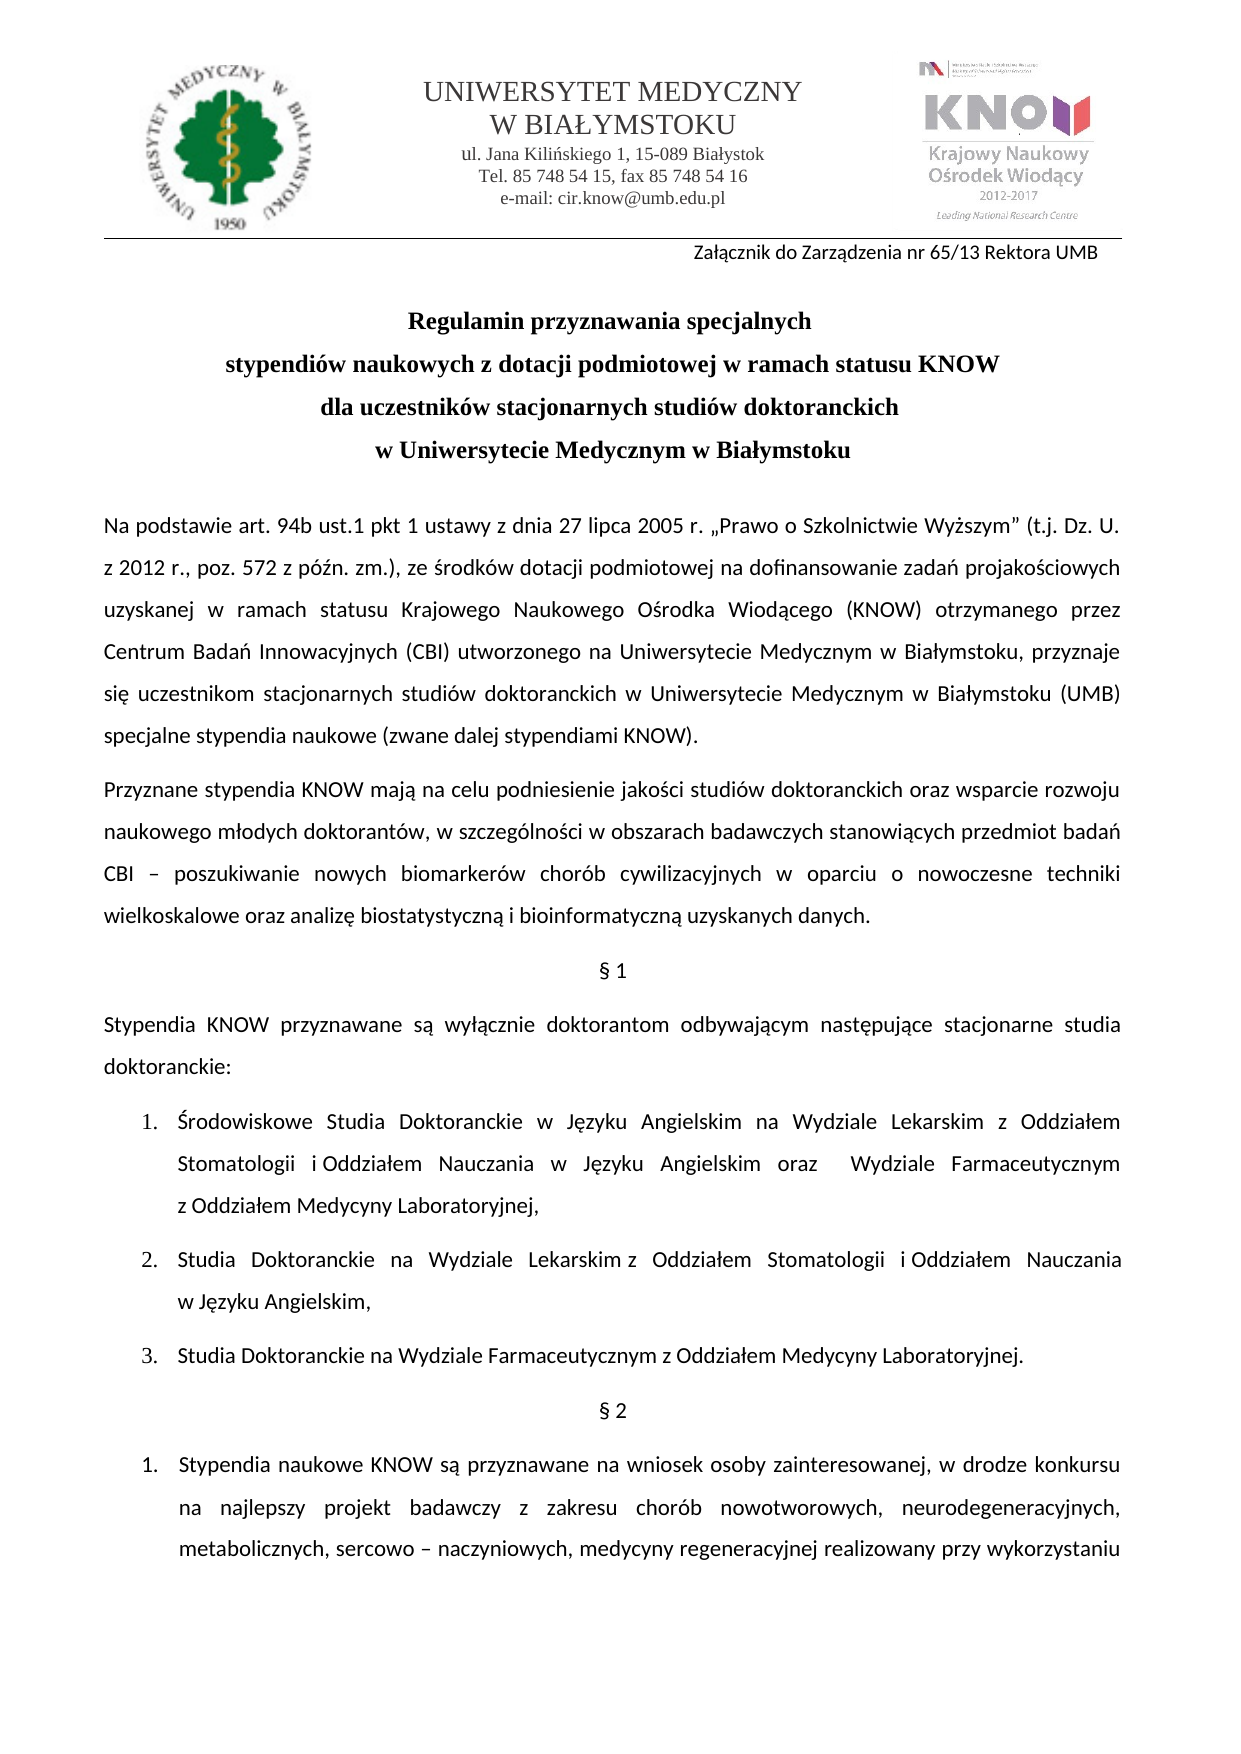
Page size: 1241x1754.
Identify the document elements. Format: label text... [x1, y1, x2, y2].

picture [139, 65, 319, 238]
text § 1 [103, 956, 1122, 984]
text Stypendia KNOW przyznawane są wyłącznie doktorantom odbywającym następujące stacjonarne studia doktoranckie: [103, 1010, 1122, 1080]
text § 2 [103, 1396, 1122, 1424]
list Środowiskowe Studia Doktoranckie w Języku Angielskim na Wydziale Lekarskim z Oddziałem Stomatologii i Oddziałem Nauczania w Języku Angielskim oraz Wydziale Farmaceutycznym z Oddziałem Medycyny Laboratoryjnej, [141, 1107, 1122, 1219]
text Przyznane stypendia KNOW mają na celu podniesienie jakości studiów doktoranckich oraz wsparcie rozwoju naukowego młodych doktorantów, w szczególności w obszarach badawczych stanowiących przedmiot badań CBI – poszukiwanie nowych biomarkerów chorób cywilizacyjnych w oparciu o nowoczesne techniki wielkoskalowe oraz analizę biostatystyczną i bioinformatyczną uzyskanych danych. [103, 775, 1122, 929]
list Studia Doktoranckie na Wydziale Lekarskim z Oddziałem Stomatologii i Oddziałem Nauczania w Języku Angielskim, [141, 1245, 1122, 1315]
text Regulamin przyznawania specjalnych stypendiów naukowych z dotacji podmiotowej w ramach statusu KNOW dla uczestników stacjonarnych studiów doktoranckich w Uniwersytecie Medycznym w Białymstoku [103, 306, 1122, 464]
text Na podstawie art. 94b ust.1 pkt 1 ustawy z dnia 27 lipca 2005 r. „Prawo o Szkolnictwie Wyższym” (t.j. Dz. U. z 2012 r., poz. 572 z późn. zm.), ze środków dotacji podmiotowej na dofinansowanie zadań projakościowych uzyskanej w ramach statusu Krajowego Naukowego Ośrodka Wiodącego (KNOW) otrzymanego przez Centrum Badań Innowacyjnych (CBI) utworzonego na Uniwersytecie Medycznym w Białymstoku, przyznaje się uczestnikom stacjonarnych studiów doktoranckich w Uniwersytecie Medycznym w Białymstoku (UMB) specjalne stypendia naukowe (zwane dalej stypendiami KNOW). [103, 511, 1122, 749]
list Studia Doktoranckie na Wydziale Farmaceutycznym z Oddziałem Medycyny Laboratoryjnej. [141, 1342, 1122, 1370]
picture [892, 51, 1123, 232]
text Załącznik do Zarządzenia nr 65/13 Rektora UMB [251, 239, 1122, 265]
